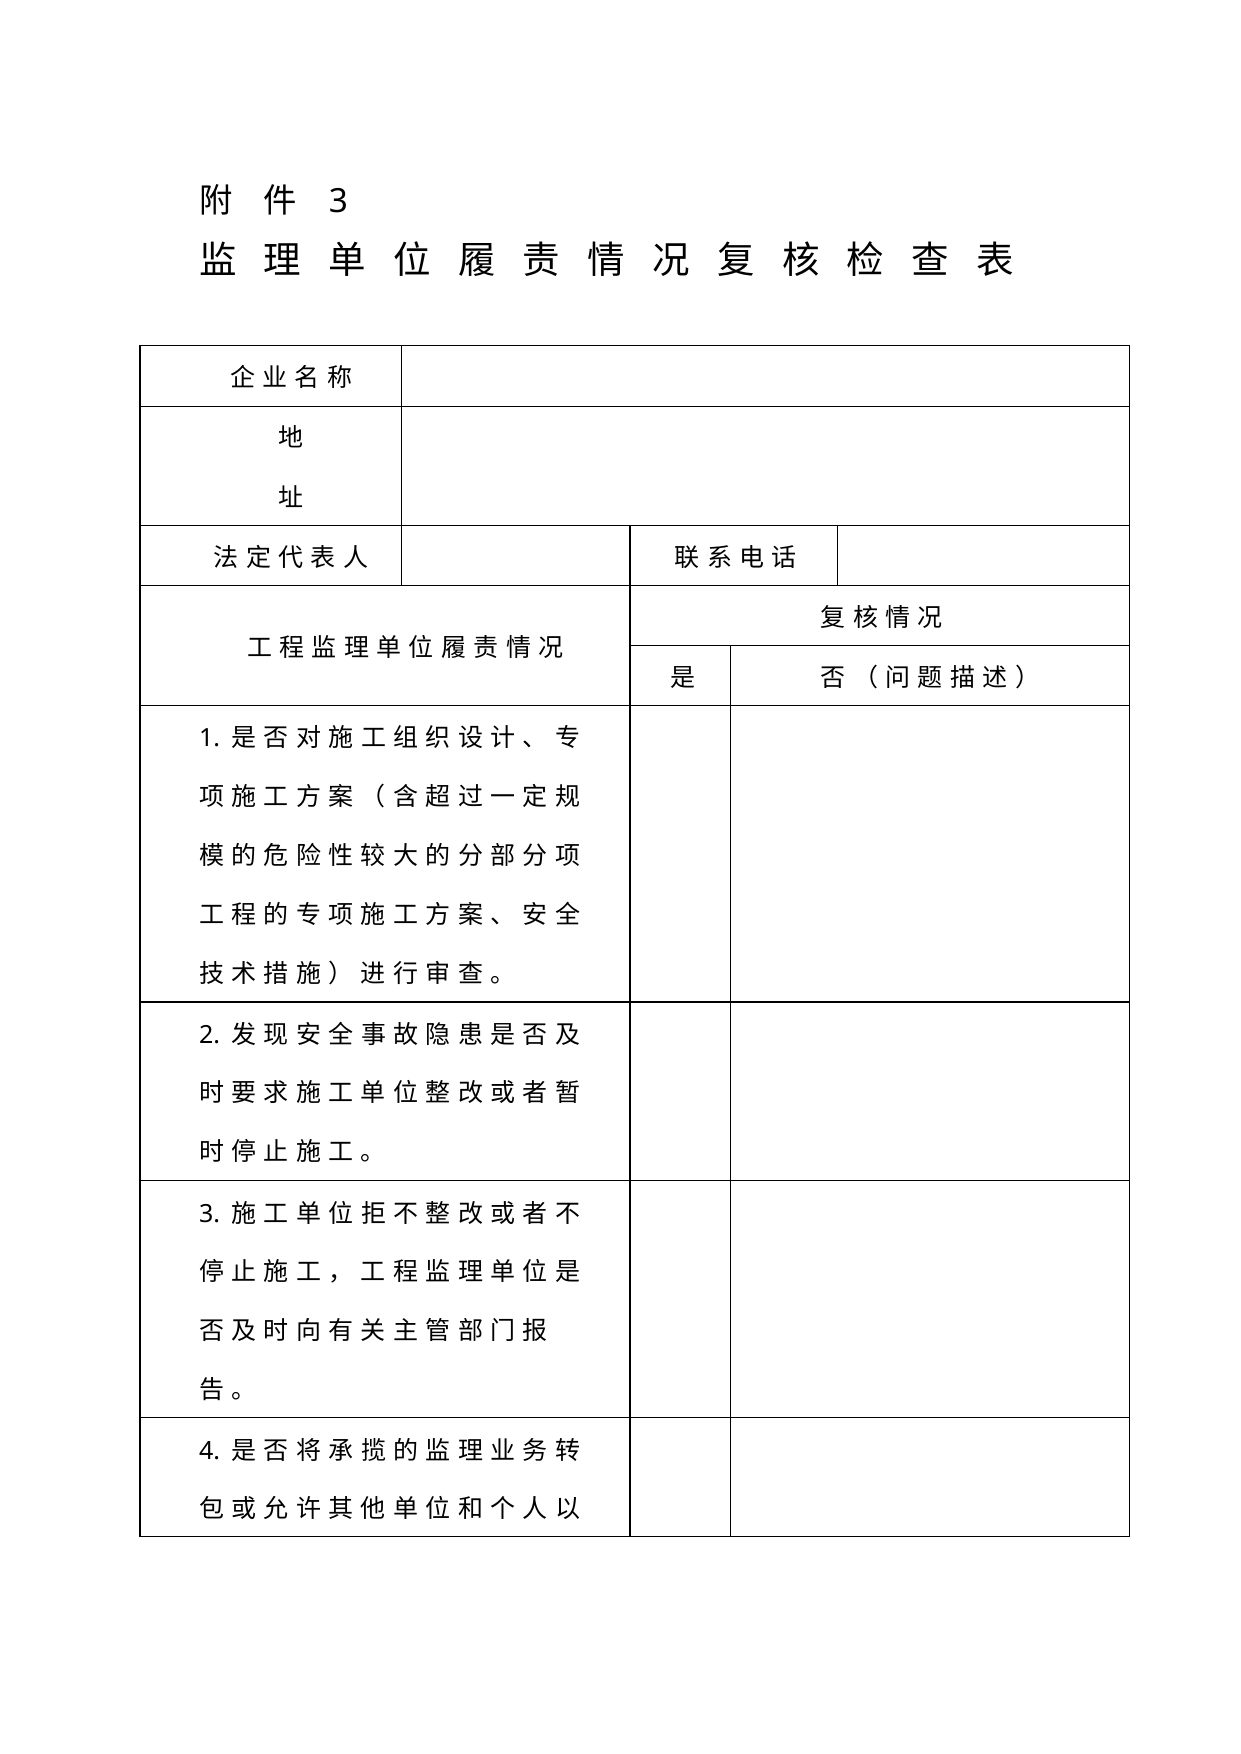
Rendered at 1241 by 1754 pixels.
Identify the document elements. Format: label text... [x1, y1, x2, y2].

table_cell [631, 706, 730, 1001]
table_cell [631, 1181, 730, 1417]
table_cell 是 [631, 646, 730, 705]
table_cell [731, 1003, 1129, 1179]
table_cell 1.是否对施工组织设计、专项施工方案（含超过一定规模的危险性较大的分部分项工程的专项施工方案、安全技术措施）进行审查。 [141, 706, 629, 1001]
table_cell [731, 1181, 1129, 1417]
text 附件3 [199, 168, 1041, 227]
table_cell [838, 526, 1129, 585]
table_cell [731, 1418, 1129, 1536]
table_cell [402, 407, 1129, 525]
table_cell [731, 706, 1129, 1001]
table_cell [631, 1003, 730, 1179]
table_cell 地 址 [141, 407, 401, 525]
table_cell 法定代表人 [141, 526, 401, 585]
table_cell 否（问题描述） [731, 646, 1129, 705]
table_cell 3. 施工单位拒不整改或者不停止施工，工程监理单位是否及时向有关主管部门报告。 [141, 1181, 629, 1417]
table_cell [141, 1418, 629, 1536]
table_cell 复核情况 [631, 586, 1129, 645]
table_cell 联系电话 [631, 526, 837, 585]
table_header [402, 346, 1129, 406]
text 监理单位履责情况复核检查表 [199, 227, 1041, 286]
table_cell [631, 1418, 730, 1536]
table_cell 工程监理单位履责情况 [141, 586, 629, 705]
table_cell [402, 526, 629, 585]
table_header 企业名称 [141, 346, 401, 406]
table_cell 2. 发现安全事故隐患是否及时要求施工单位整改或者暂时停止施工。 [141, 1003, 629, 1179]
